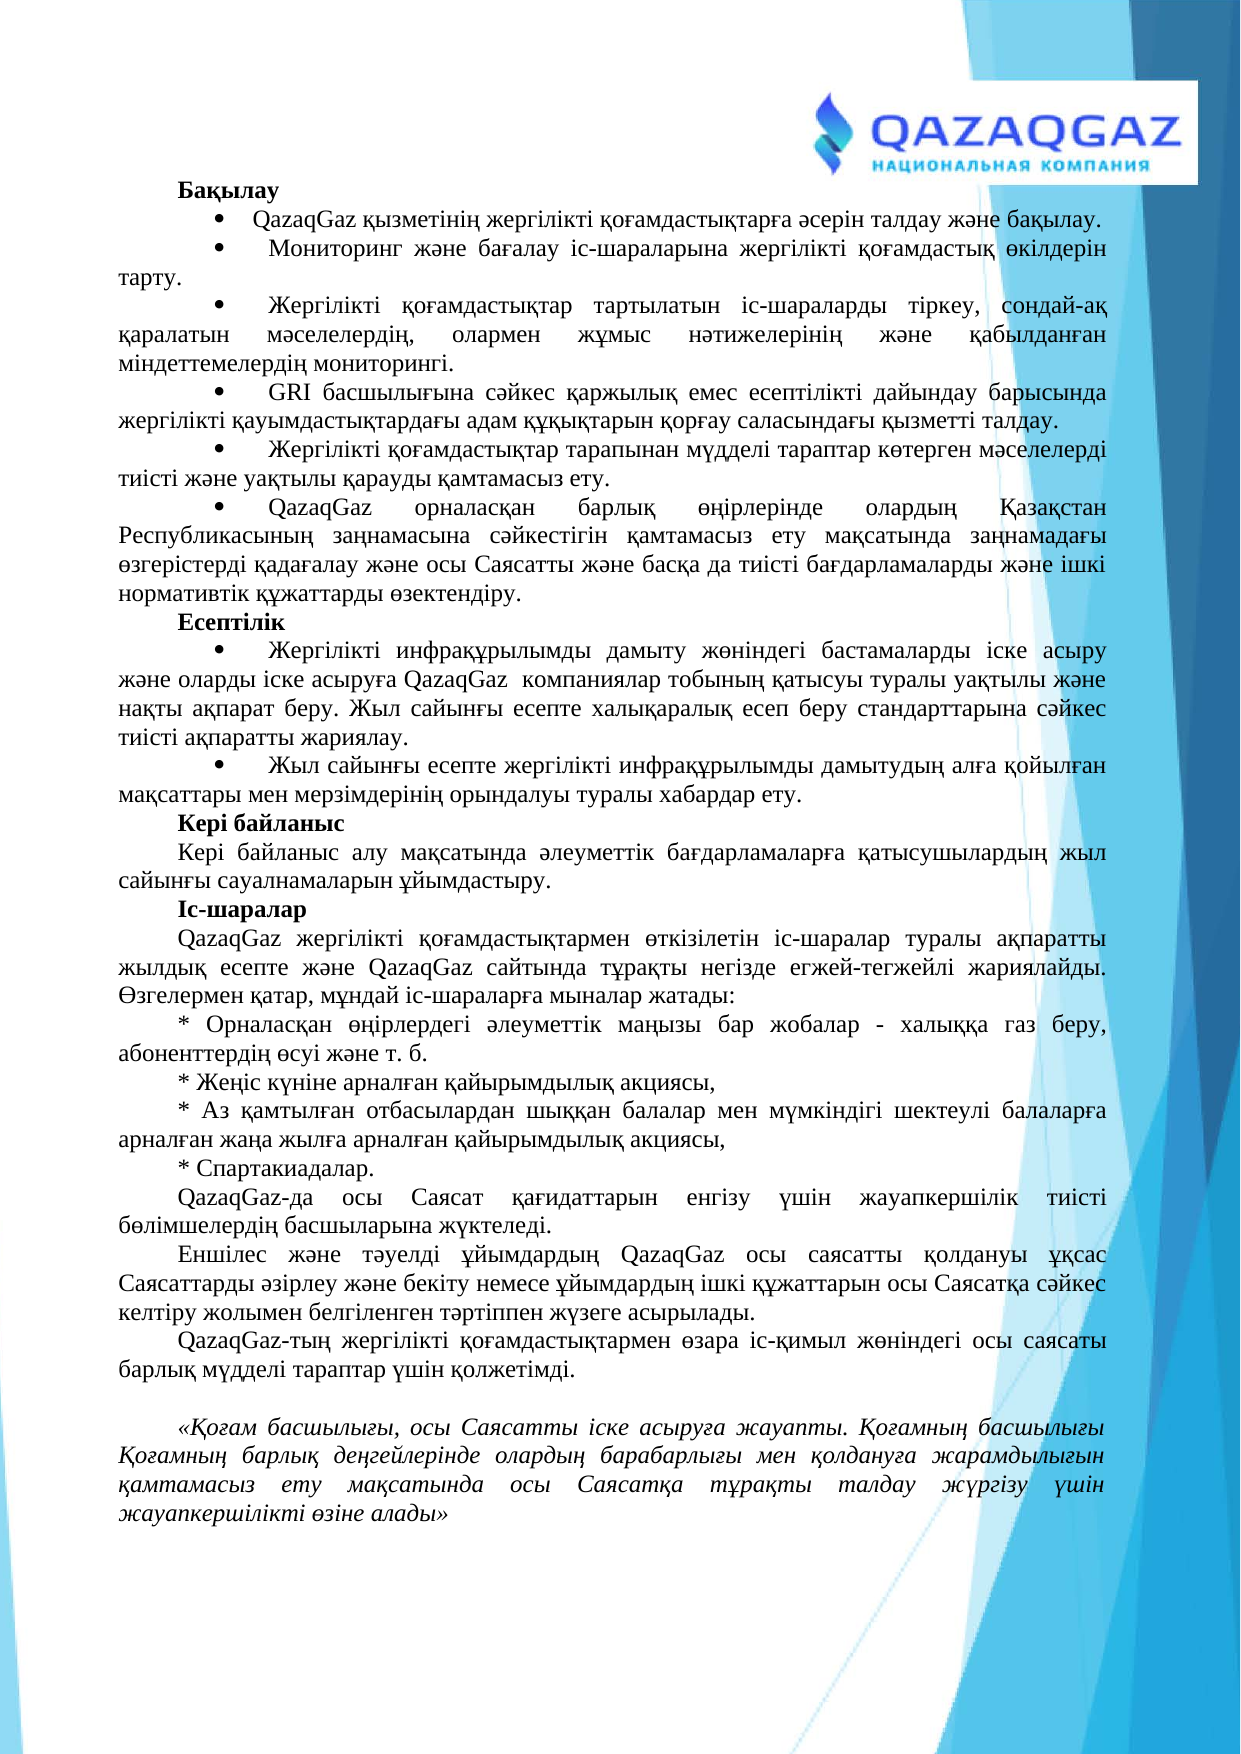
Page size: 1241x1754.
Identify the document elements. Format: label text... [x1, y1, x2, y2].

list GRI басшылығына сәйкес қаржылық емес есептілікті дайындау барысында жергілікті қауымдастықтардағы адам құқықтарын қорғау саласындағы қызметті талдау. [118, 377, 1107, 434]
text Есептілік [118, 607, 1107, 636]
text Кері байланыс [118, 808, 1107, 837]
list Жергілікті қоғамдастықтар тартылатын іс-шараларды тіркеу, сондай-ақ қаралатын мәселелердің, олармен жұмыс нәтижелерінің және қабылданған міндеттемелердің мониторингі. [118, 291, 1107, 377]
text «Қоғам басшылығы, осы Саясатты іске асыруға жауапты. Қоғамның басшылығы Қоғамның барлық деңгейлерінде олардың барабарлығы мен қолдануға жарамдылығын қамтамасыз ету мақсатында осы Саясатқа тұрақты талдау жүргізу үшін жауапкершілікті өзіне алады» [118, 1412, 1107, 1527]
list Мониторинг және бағалау іс-шараларына жергілікті қоғамдастық өкілдерін тарту. [118, 233, 1107, 291]
text Еншілес және тәуелді ұйымдардың QazaqGaz осы саясатты қолдануы ұқсас Саясаттарды әзірлеу және бекіту немесе ұйымдардың ішкі құжаттарын осы Саясатқа сәйкес келтіру жолымен белгіленген тәртіппен жүзеге асырылады. [118, 1239, 1107, 1326]
list QazaqGaz орналасқан барлық өңірлерінде олардың Қазақстан Республикасының заңнамасына сәйкестігін қамтамасыз ету мақсатында заңнамадағы өзгерістерді қадағалау және осы Саясатты және басқа да тиісті бағдарламаларды және ішкі нормативтік құжаттарды өзектендіру. [118, 492, 1107, 607]
text QazaqGaz-тың жергілікті қоғамдастықтармен өзара іс-қимыл жөніндегі осы саясаты барлық мүдделі тараптар үшін қолжетімді. [118, 1326, 1107, 1383]
list Жергілікті қоғамдастықтар тарапынан мүдделі тараптар көтерген мәселелерді тиісті және уақтылы қарауды қамтамасыз ету. [118, 434, 1107, 492]
text Бақылау [118, 176, 1107, 204]
text Кері байланыс алу мақсатында әлеуметтік бағдарламаларға қатысушылардың жыл сайынғы сауалнамаларын ұйымдастыру. [118, 837, 1107, 894]
text QazaqGaz-да осы Саясат қағидаттарын енгізу үшін жауапкершілік тиісті бөлімшелердің басшыларына жүктеледі. [118, 1182, 1107, 1239]
text Іс-шаралар [118, 894, 1107, 923]
picture [0, 0, 1241, 1754]
text * Орналасқан өңірлердегі әлеуметтік маңызы бар жобалар - халыққа газ беру, абоненттердің өсуі және т. б. [118, 1009, 1107, 1067]
list Жыл сайынғы есепте жергілікті инфрақұрылымды дамытудың алға қойылған мақсаттары мен мерзімдерінің орындалуы туралы хабардар ету. [118, 751, 1107, 808]
text * Спартакиадалар. [118, 1153, 1107, 1182]
list Жергілікті инфрақұрылымды дамыту жөніндегі бастамаларды іске асыру және оларды іске асыруға QazaqGaz компаниялар тобының қатысуы туралы уақтылы және нақты ақпарат беру. Жыл сайынғы есепте халықаралық есеп беру стандарттарына сәйкес тиісті ақпаратты жариялау. [118, 636, 1107, 751]
list QazaqGaz қызметінің жергілікті қоғамдастықтарға әсерін талдау және бақылау. [215, 204, 1107, 233]
text QazaqGaz жергілікті қоғамдастықтармен өткізілетін іс-шаралар туралы ақпаратты жылдық есепте және QazaqGaz сайтында тұрақты негізде егжей-тегжейлі жариялайды. Өзгелермен қатар, мұндай іс-шараларға мыналар жатады: [118, 923, 1107, 1009]
text * Аз қамтылған отбасылардан шыққан балалар мен мүмкіндігі шектеулі балаларға арналған жаңа жылға арналған қайырымдылық акциясы, [118, 1096, 1107, 1153]
text * Жеңіс күніне арналған қайырымдылық акциясы, [118, 1067, 1107, 1096]
